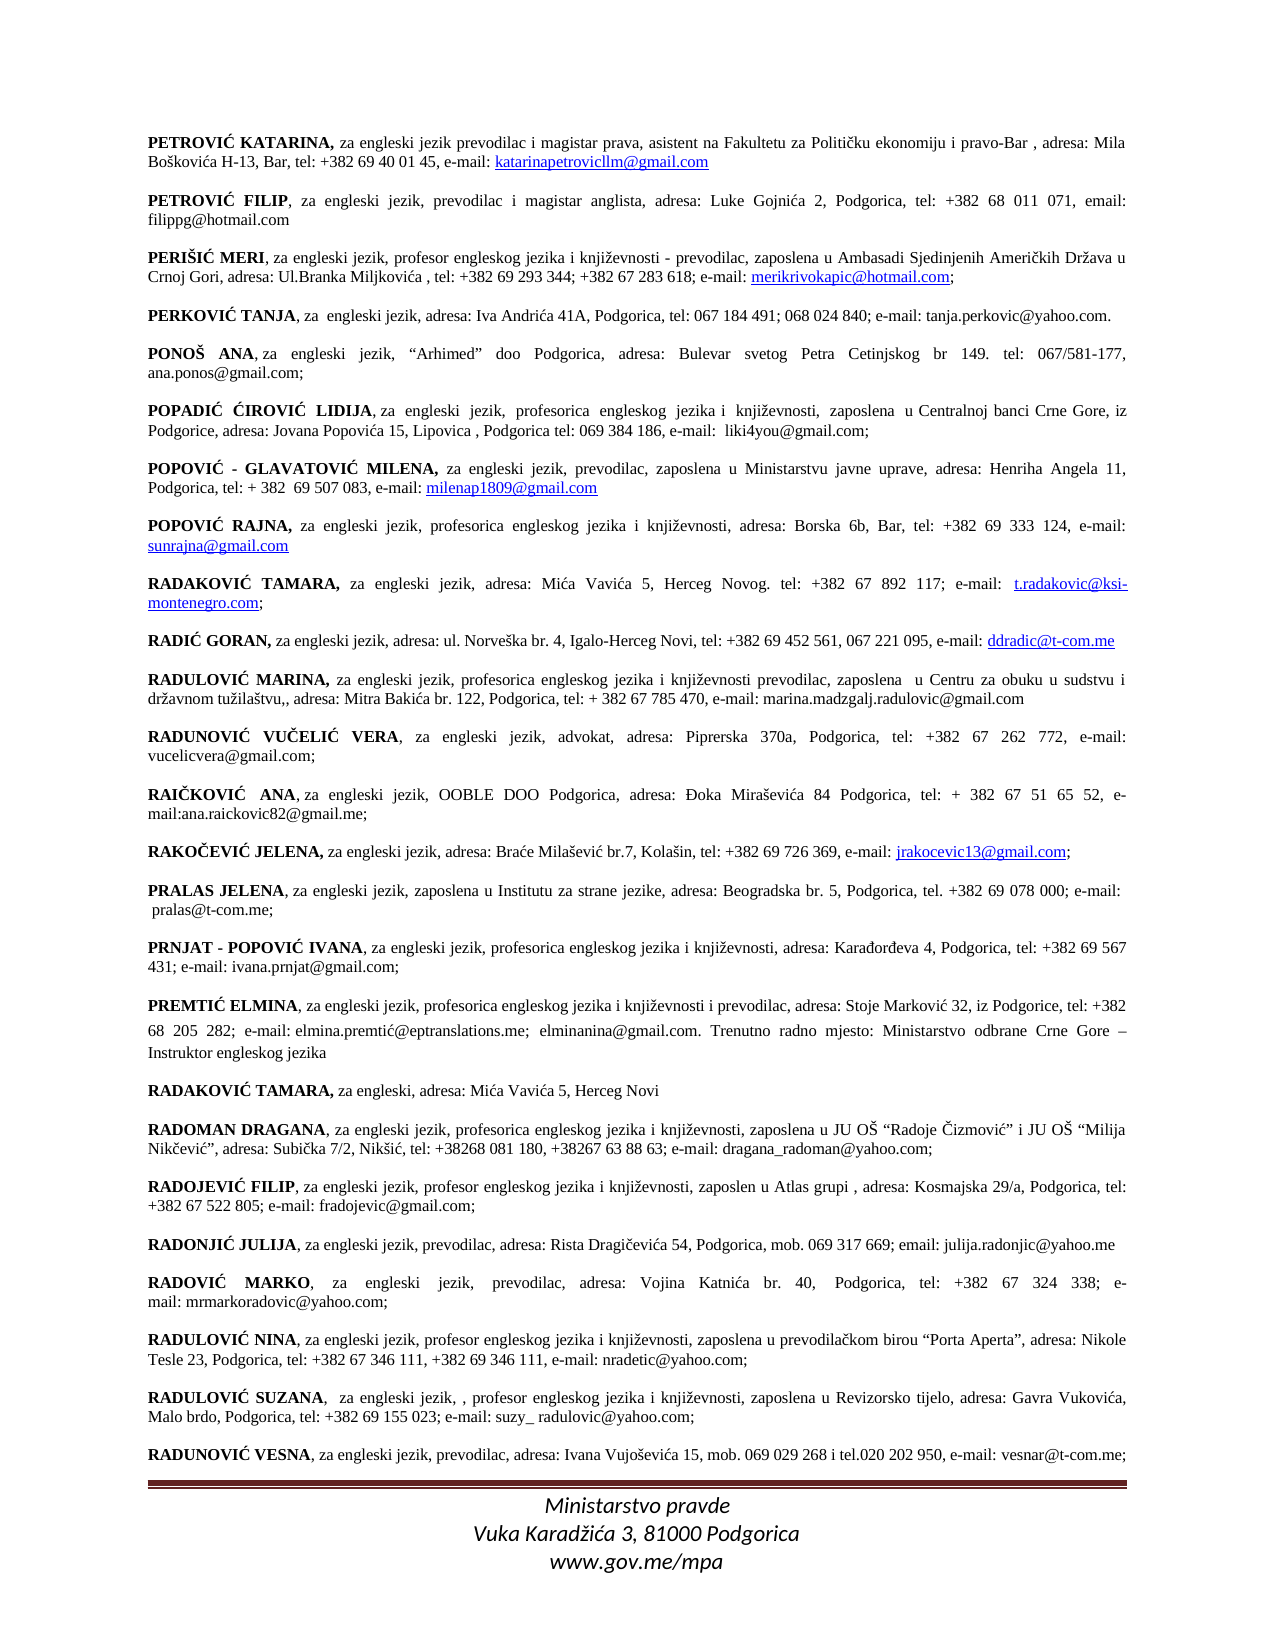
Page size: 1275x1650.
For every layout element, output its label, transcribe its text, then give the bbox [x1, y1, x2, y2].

text RADULOVIĆ MARINA, za engleski jezik, profesorica engleskog jezika i književnosti prevodilac, zaposlena u Centru za obuku u sudstvu i državnom tužilaštvu,, adresa: Mitra Bakića br. 122, Podgorica, tel: + 382 67 785 470, e-mail: marina.madzgalj.radulovic@gmail.com [148, 669, 1127, 708]
text PRNJAT - POPOVIĆ IVANA, za engleski jezik, profesorica engleskog jezika i književnosti, adresa: Karađorđeva 4, Podgorica, tel: +382 69 567 431; e-mail: ivana.prnjat@gmail.com; [148, 938, 1127, 976]
text RADONJIĆ JULIJA, za engleski jezik, prevodilac, adresa: Rista Dragičevića 54, Podgorica, mob. 069 317 669; email: julija.radonjic@yahoo.me [148, 1234, 1127, 1253]
text RAIČKOVIĆ ANA, za engleski jezik, OOBLE DOO Podgorica, adresa: Đoka Miraševića 84 Podgorica, tel: + 382 67 51 65 52, e-mail:ana.raickovic82@gmail.me; [148, 784, 1127, 823]
text POPOVIĆ RAJNA, za engleski jezik, profesorica engleskog jezika i književnosti, adresa: Borska 6b, Bar, tel: +382 69 333 124, e-mail: sunrajna@gmail.com [148, 516, 1127, 554]
text RADUNOVIĆ VUČELIĆ VERA, za engleski jezik, advokat, adresa: Piprerska 370a, Podgorica, tel: +382 67 262 772, e-mail: vucelicvera@gmail.com; [148, 727, 1127, 765]
text RADAKOVIĆ TAMARA, za engleski jezik, adresa: Mića Vavića 5, Herceg Novog. tel: +382 67 892 117; e-mail: t.radakovic@ksi-montenegro.com; [148, 574, 1127, 612]
text POPADIĆ ĆIROVIĆ LIDIJA, za engleski jezik, profesorica engleskog jezika i književnosti, zaposlena u Centralnoj banci Crne Gore, iz Podgorice, adresa: Jovana Popovića 15, Lipovica , Podgorica tel: 069 384 186, e-mail: liki4you@gmail.com; [148, 401, 1127, 439]
text PETROVIĆ KATARINA, za engleski jezik prevodilac i magistar prava, asistent na Fakultetu za Političku ekonomiju i pravo-Bar , adresa: Mila Boškovića H-13, Bar, tel: +382 69 40 01 45, e-mail: katarinapetrovicllm@gmail.com [148, 133, 1127, 171]
text PREMTIĆ ELMINA, za engleski jezik, profesorica engleskog jezika i književnosti i prevodilac, adresa: Stoje Marković 32, iz Podgorice, tel: +382 68 205 282; e-mail: elmina.premtić@eptranslations.me; elminanina@gmail.com. Trenutno radno mjesto: Ministarstvo odbrane Crne Gore – Instruktor engleskog jezika [148, 995, 1127, 1062]
text RADULOVIĆ NINA, za engleski jezik, profesor engleskog jezika i književnosti, zaposlena u prevodilačkom birou “Porta Aperta”, adresa: Nikole Tesle 23, Podgorica, tel: +382 67 346 111, +382 69 346 111, e-mail: nradetic@yahoo.com; [148, 1330, 1127, 1368]
text PRALAS JELENA, za engleski jezik, zaposlena u Institutu za strane jezike, adresa: Beogradska br. 5, Podgorica, tel. +382 69 078 000; e-mail: pralas@t-com.me; [148, 880, 1127, 919]
text PONOŠ ANA, za engleski jezik, “Arhimed” doo Podgorica, adresa: Bulevar svetog Petra Cetinjskog br 149. tel: 067/581-177, ana.ponos@gmail.com; [148, 344, 1127, 382]
text PETROVIĆ FILIP, za engleski jezik, prevodilac i magistar anglista, adresa: Luke Gojnića 2, Podgorica, tel: +382 68 011 071, email: filippg@hotmail.com [148, 190, 1127, 229]
text POPOVIĆ - GLAVATOVIĆ MILENA, za engleski jezik, prevodilac, zaposlena u Ministarstvu javne uprave, adresa: Henriha Angela 11, Podgorica, tel: + 382 69 507 083, e-mail: milenap1809@gmail.com [148, 459, 1127, 497]
text RAKOČEVIĆ JELENA, za engleski jezik, adresa: Braće Milašević br.7, Kolašin, tel: +382 69 726 369, e-mail: jrakocevic13@gmail.com; [148, 842, 1127, 861]
text RADIĆ GORAN, za engleski jezik, adresa: ul. Norveška br. 4, Igalo-Herceg Novi, tel: +382 69 452 561, 067 221 095, e-mail: ddradic@t-com.me [148, 631, 1127, 650]
text PERKOVIĆ TANJA, za engleski jezik, adresa: Iva Andrića 41A, Podgorica, tel: 067 184 491; 068 024 840; e-mail: tanja.perkovic@yahoo.com. [148, 305, 1127, 324]
text RADAKOVIĆ TAMARA, za engleski, adresa: Mića Vavića 5, Herceg Novi [148, 1081, 1127, 1100]
text RADUNOVIĆ VESNA, za engleski jezik, prevodilac, adresa: Ivana Vujoševića 15, mob. 069 029 268 i tel.020 202 950, e-mail: vesnar@t-com.me; [148, 1445, 1127, 1464]
text RADOVIĆ MARKO, za engleski jezik, prevodilac, adresa: Vojina Katnića br. 40, Podgorica, tel: +382 67 324 338; e-mail: mrmarkoradovic@yahoo.com; [148, 1273, 1127, 1311]
text RADULOVIĆ SUZANA, za engleski jezik, , profesor engleskog jezika i književnosti, zaposlena u Revizorsko tijelo, adresa: Gavra Vukovića, Malo brdo, Podgorica, tel: +382 69 155 023; e-mail: suzy_ radulovic@yahoo.com; [148, 1388, 1127, 1426]
text PERIŠIĆ MERI, za engleski jezik, profesor engleskog jezika i književnosti - prevodilac, zaposlena u Ambasadi Sjedinjenih Američkih Država u Crnoj Gori, adresa: Ul.Branka Miljkovića , tel: +382 69 293 344; +382 67 283 618; e-mail: merikrivokapic@hotmail.com; [148, 248, 1127, 286]
text RADOMAN DRAGANA, za engleski jezik, profesorica engleskog jezika i književnosti, zaposlena u JU OŠ “Radoje Čizmović” i JU OŠ “Milija Nikčević”, adresa: Subička 7/2, Nikšić, tel: +38268 081 180, +38267 63 88 63; e-mail: dragana_radoman@yahoo.com; [148, 1119, 1127, 1158]
text RADOJEVIĆ FILIP, za engleski jezik, profesor engleskog jezika i književnosti, zaposlen u Atlas grupi , adresa: Kosmajska 29/a, Podgorica, tel: +382 67 522 805; e-mail: fradojevic@gmail.com; [148, 1177, 1127, 1215]
